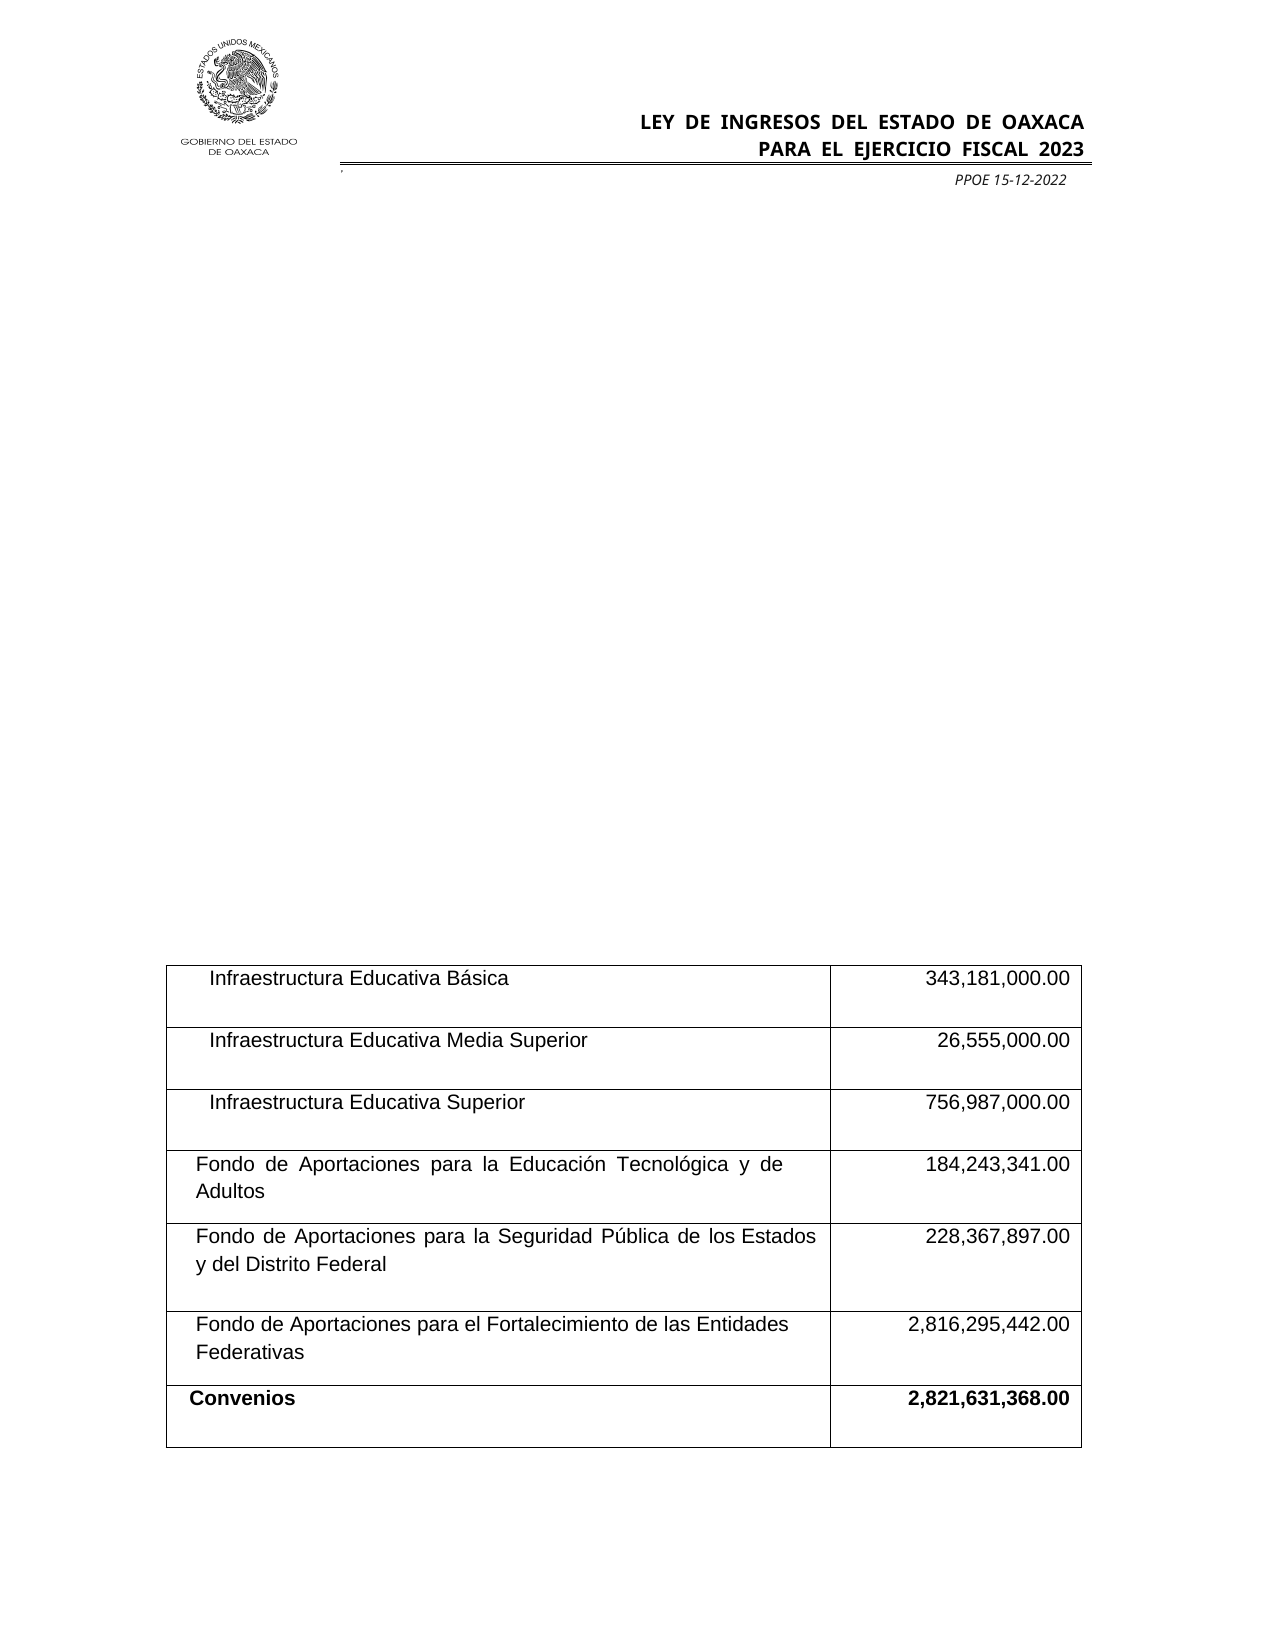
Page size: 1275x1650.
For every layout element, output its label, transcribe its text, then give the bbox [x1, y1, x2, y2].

table_cell 228,367,897.00 [831, 1224, 1081, 1311]
table_cell Fondo de Aportaciones para la Educación Tecnológica y de Adultos [167, 1151, 830, 1223]
table_cell Fondo de Aportaciones para el Fortalecimiento de las Entidades Federativas [167, 1312, 830, 1385]
table_cell 2,816,295,442.00 [831, 1312, 1081, 1385]
table_cell Infraestructura Educativa Superior [167, 1090, 830, 1150]
table_cell Convenios [167, 1386, 830, 1447]
table_cell 756,987,000.00 [831, 1090, 1081, 1150]
table_cell Infraestructura Educativa Media Superior [167, 1028, 830, 1089]
table_cell 26,555,000.00 [831, 1028, 1081, 1089]
table_cell 343,181,000.00 [831, 966, 1081, 1027]
picture [178, 37, 300, 158]
table_cell 184,243,341.00 [831, 1151, 1081, 1223]
table_cell 2,821,631,368.00 [831, 1386, 1081, 1447]
table_cell Fondo de Aportaciones para la Seguridad Pública de los Estados y del Distrito Federal [167, 1224, 830, 1311]
table_cell Infraestructura Educativa Básica [167, 966, 830, 1027]
